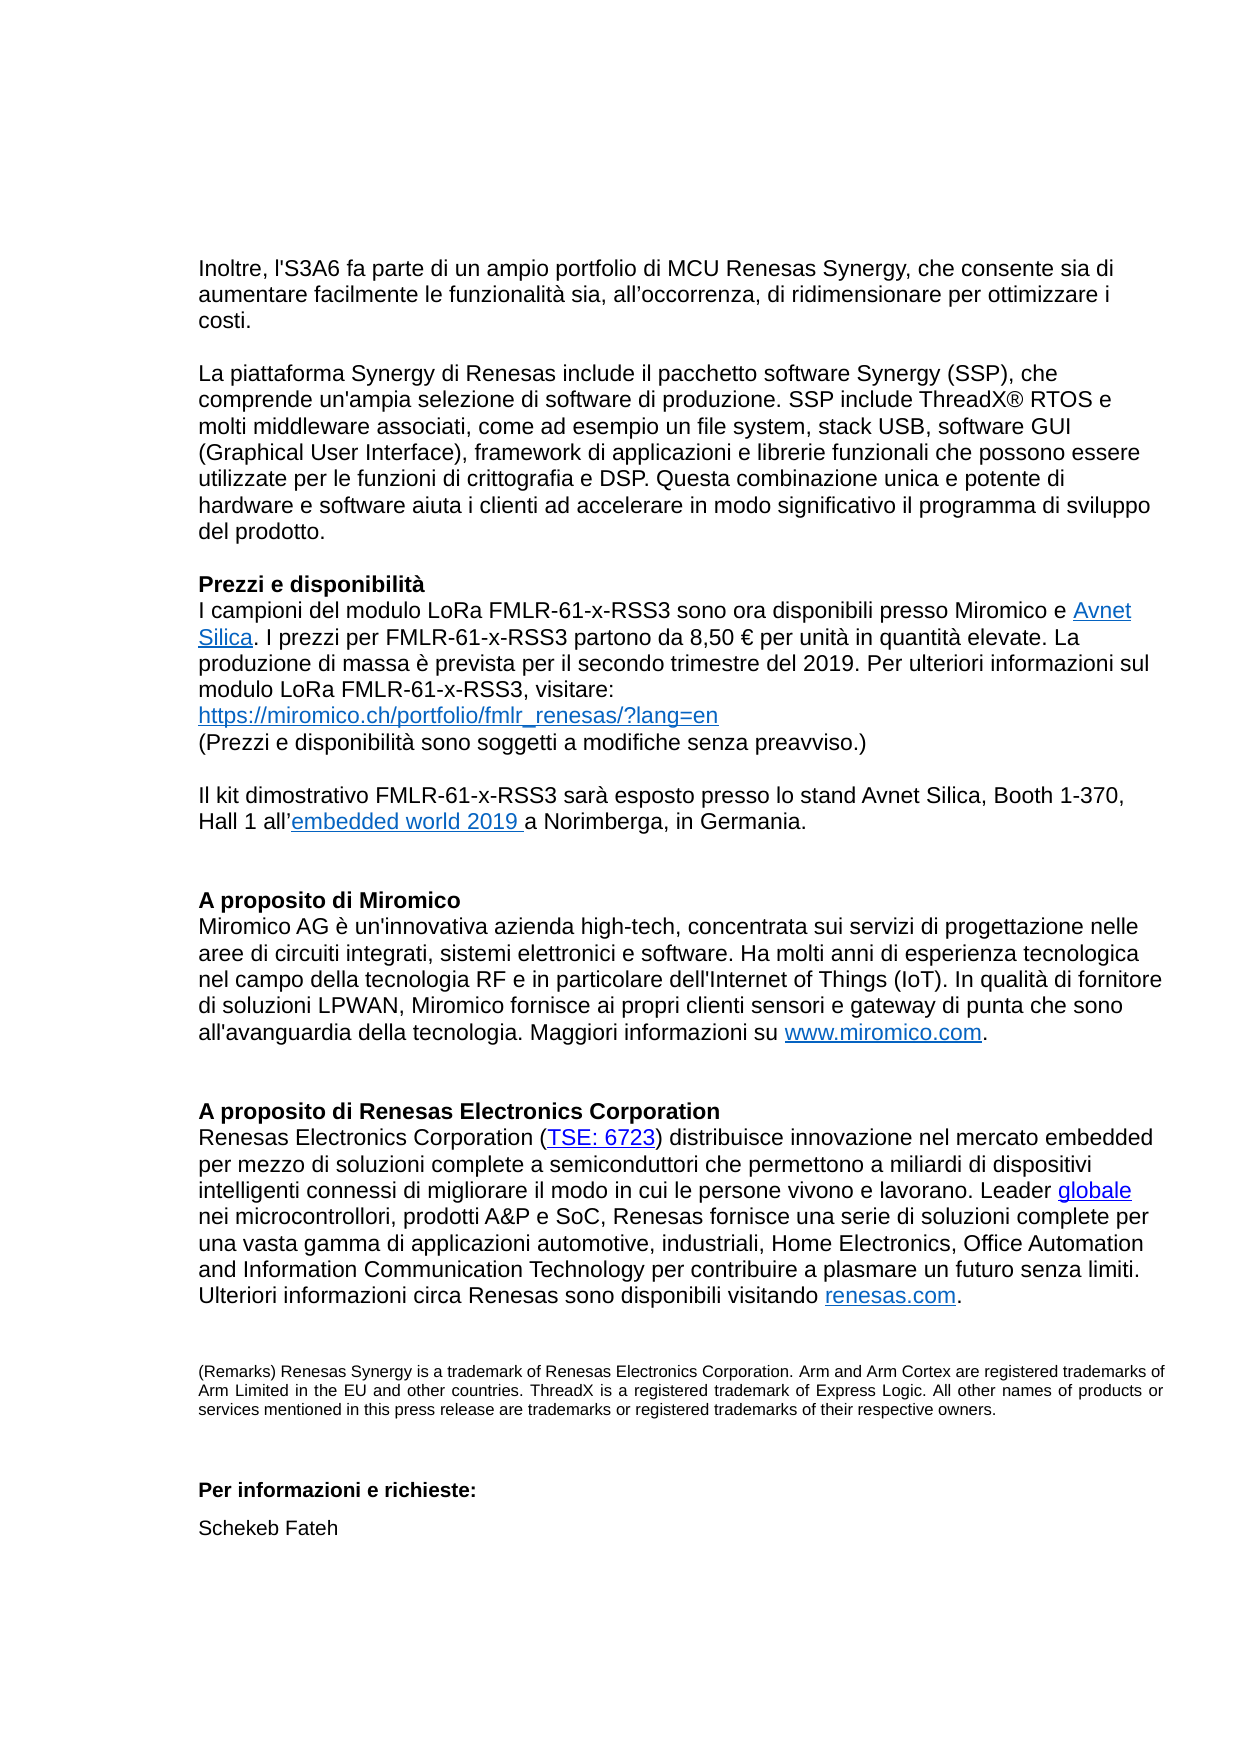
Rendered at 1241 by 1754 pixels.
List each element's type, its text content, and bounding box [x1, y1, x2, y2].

text (Prezzi e disponibilità sono soggetti a modifiche senza preavviso.) [198, 729, 1165, 755]
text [198, 254, 1165, 333]
text https://miromico.ch/portfolio/fmlr_renesas/?lang=en [198, 702, 1165, 729]
text I campioni del modulo LoRa FMLR-61-x-RSS3 sono ora disponibili presso Miromico e Avnet Silica. I prezzi per FMLR-61-x-RSS3 partono da 8,50 € per unità in quantità elevate. La produzione di massa è prevista per il secondo trimestre del 2019. Per ulteriori informazioni sul modulo LoRa FMLR-61-x-RSS3, visitare: [198, 597, 1165, 702]
text Il kit dimostrativo FMLR-61-x-RSS3 sarà esposto presso lo stand Avnet Silica, Booth 1-370, Hall 1 all’embedded world 2019 a Norimberga, in Germania. [198, 782, 1165, 834]
text Prezzi e disponibilità [198, 571, 1165, 597]
text A proposito di Renesas Electronics Corporation [198, 1098, 1165, 1124]
text Per informazioni e richieste: [198, 1472, 1165, 1509]
text (Remarks) Renesas Synergy is a trademark of Renesas Electronics Corporation. Arm and Arm Cortex are registered trademarks of Arm Limited in the EU and other countries. ThreadX is a registered trademark of Express Logic. All other names of products or services mentioned in this press release are trademarks or registered trademarks of their respective owners. [198, 1361, 1165, 1419]
text Renesas Electronics Corporation (TSE: 6723) distribuisce innovazione nel mercato embedded per mezzo di soluzioni complete a semiconduttori che permettono a miliardi di dispositivi intelligenti connessi di migliorare il modo in cui le persone vivono e lavorano. Leader globale nei microcontrollori, prodotti A&P e SoC, Renesas fornisce una serie di soluzioni complete per una vasta gamma di applicazioni automotive, industriali, Home Electronics, Office Automation and Information Communication Technology per contribuire a plasmare un futuro senza limiti. Ulteriori informazioni circa Renesas sono disponibili visitando renesas.com. [198, 1124, 1165, 1309]
text A proposito di Miromico [198, 887, 1165, 913]
text Miromico AG è un'innovativa azienda high-tech, concentrata sui servizi di progettazione nelle aree di circuiti integrati, sistemi elettronici e software. Ha molti anni di esperienza tecnologica nel campo della tecnologia RF e in particolare dell'Internet of Things (IoT). In qualità di fornitore di soluzioni LPWAN, Miromico fornisce ai propri clienti sensori e gateway di punta che sono all'avanguardia della tecnologia. Maggiori informazioni su www.miromico.com. [198, 913, 1165, 1045]
text La piattaforma Synergy di Renesas include il pacchetto software Synergy (SSP), che comprende un'ampia selezione di software di produzione. SSP include ThreadX® RTOS e molti middleware associati, come ad esempio un file system, stack USB, software GUI (Graphical User Interface), framework di applicazioni e librerie funzionali che possono essere utilizzate per le funzioni di crittografia e DSP. Questa combinazione unica e potente di hardware e software aiuta i clienti ad accelerare in modo significativo il programma di sviluppo del prodotto. [198, 360, 1165, 544]
text Schekeb Fateh [198, 1509, 1165, 1547]
